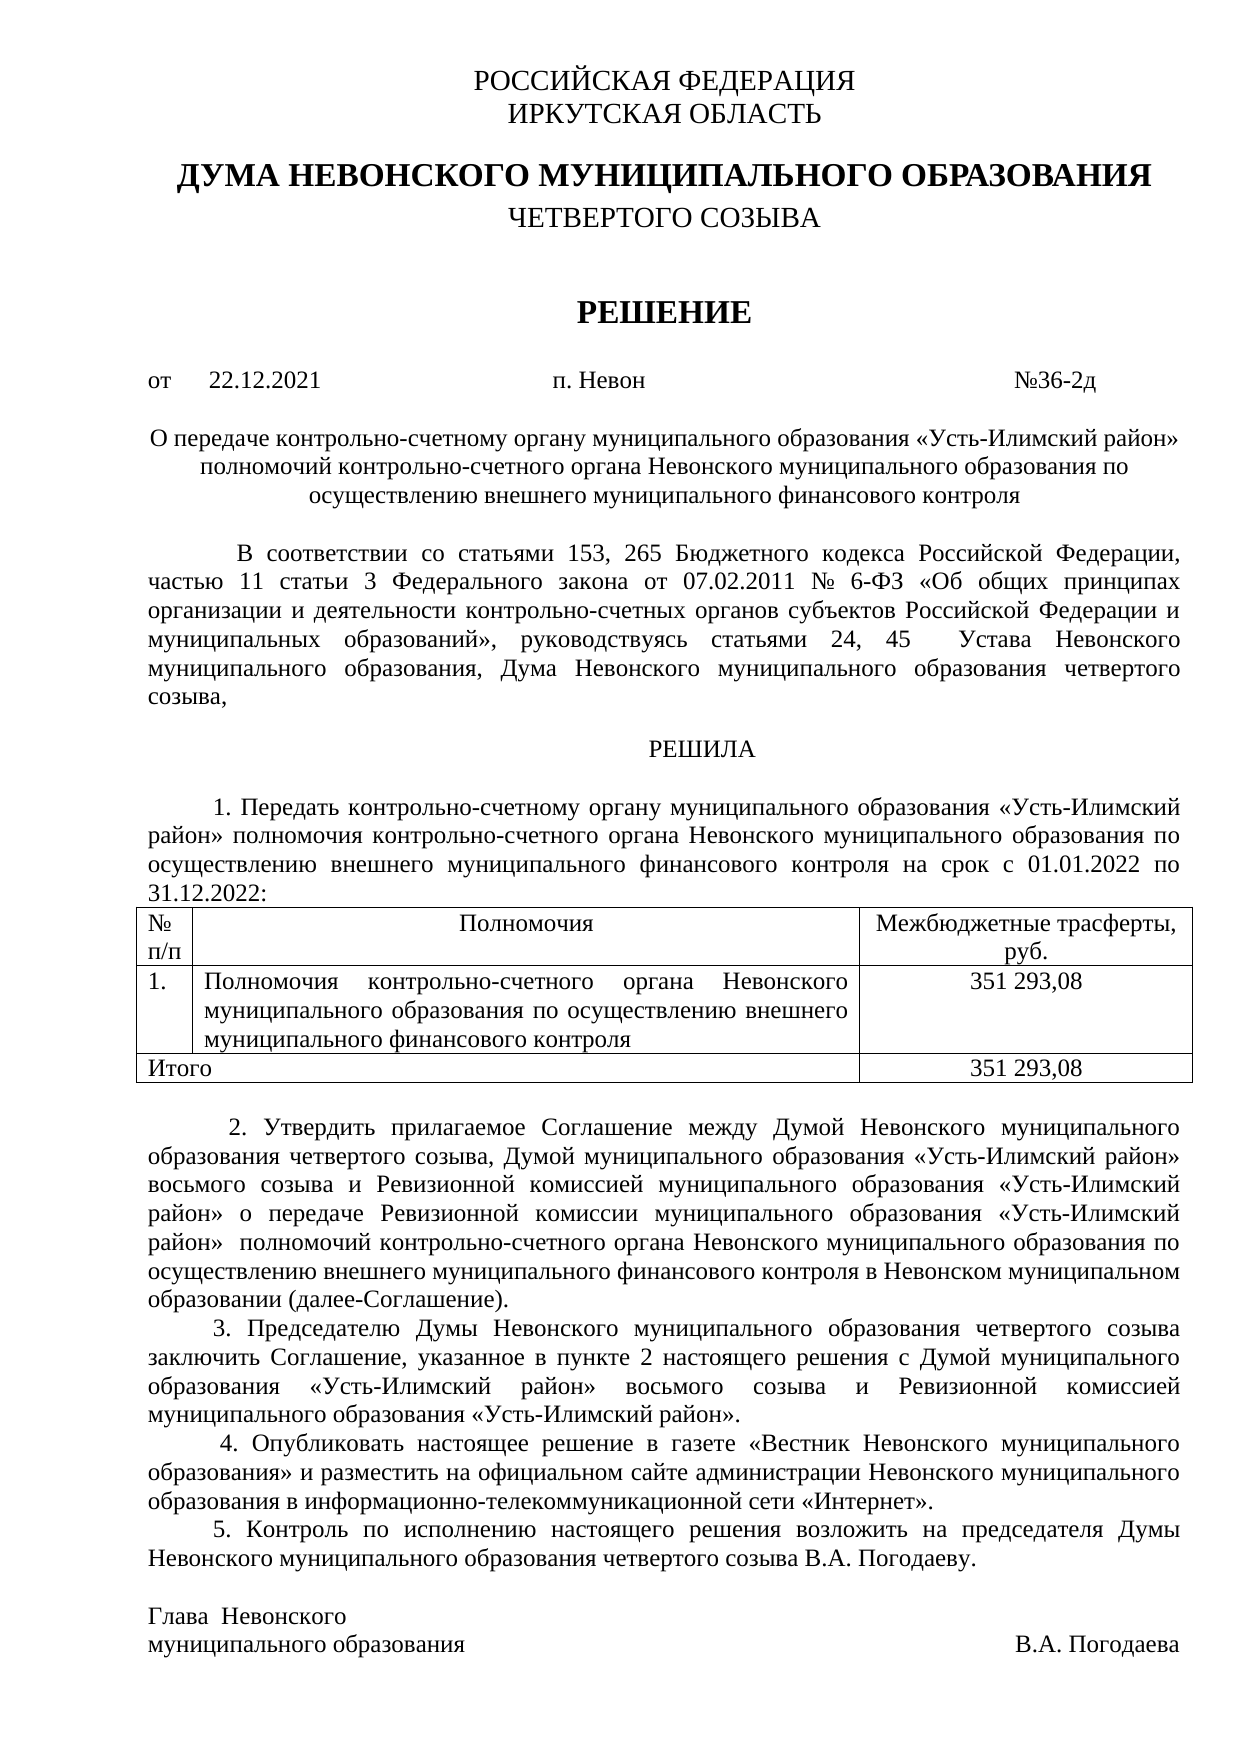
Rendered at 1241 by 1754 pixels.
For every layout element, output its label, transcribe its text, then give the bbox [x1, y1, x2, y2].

table_cell Полномочия контрольно-счетного органа Невонского муниципального образования по осуществлению внешнего муниципального финансового контроля [193, 966, 859, 1052]
text 5. Контроль по исполнению настоящего решения возложить на председателя Думы Невонского муниципального образования четвертого созыва В.А. Погодаеву. [148, 1514, 1181, 1572]
table_cell Итого [137, 1054, 859, 1082]
table_cell 351 293,08 [860, 966, 1192, 1052]
text 4. Опубликовать настоящее решение в газете «Вестник Невонского муниципального образования» и разместить на официальном сайте администрации Невонского муниципального образования в информационно-телекоммуникационной сети «Интернет». [148, 1428, 1181, 1514]
text от 22.12.2021 п. Невон №36-2д [148, 365, 1181, 394]
table_cell 1. [137, 966, 192, 1052]
text 2. Утвердить прилагаемое Соглашение между Думой Невонского муниципального образования четвертого созыва, Думой муниципального образования «Усть-Илимский район» восьмого созыва и Ревизионной комиссией муниципального образования «Усть-Илимский район» о передаче Ревизионной комиссии муниципального образования «Усть-Илимский район» полномочий контрольно-счетного органа Невонского муниципального образования по осуществлению внешнего муниципального финансового контроля в Невонском муниципальном образовании (далее-Соглашение). [148, 1112, 1181, 1313]
text 3. Председателю Думы Невонского муниципального образования четвертого созыва заключить Соглашение, указанное в пункте 2 настоящего решения с Думой муниципального образования «Усть-Илимский район» восьмого созыва и Ревизионной комиссией муниципального образования «Усть-Илимский район». [148, 1313, 1181, 1428]
subtitle ДУМА НЕВОНСКОГО МУНИЦИПАЛЬНОГО ОБРАЗОВАНИЯ [148, 155, 1181, 193]
text муниципального образования В.А. Погодаева [148, 1629, 1181, 1658]
text Глава Невонского [148, 1601, 1181, 1629]
text 1. Передать контрольно-счетному органу муниципального образования «Усть-Илимский район» полномочия контрольно-счетного органа Невонского муниципального образования по осуществлению внешнего муниципального финансового контроля на срок с 01.01.2022 по 31.12.2022: [148, 792, 1181, 907]
text РЕШИЛА [148, 734, 1181, 763]
subtitle РЕШЕНИЕ [148, 292, 1181, 330]
table_header Межбюджетные трасферты, руб. [860, 908, 1192, 965]
text ИРКУТСКАЯ ОБЛАСТЬ [148, 97, 1181, 130]
table_cell 351 293,08 [860, 1054, 1192, 1082]
table_header Полномочия [193, 908, 859, 965]
table_header № п/п [137, 908, 192, 965]
text В соответствии со статьями 153, 265 Бюджетного кодекса Российской Федерации, частью 11 статьи 3 Федерального закона от 07.02.2011 № 6-ФЗ «Об общих принципах организации и деятельности контрольно-счетных органов субъектов Российской Федерации и муниципальных образований», руководствуясь статьями 24, 45 Устава Невонского муниципального образования, Дума Невонского муниципального образования четвертого созыва, [148, 538, 1181, 710]
text О передаче контрольно-счетному органу муниципального образования «Усть-Илимский район» полномочий контрольно-счетного органа Невонского муниципального образования по осуществлению внешнего муниципального финансового контроля [148, 423, 1181, 509]
text ЧЕТВЕРТОГО СОЗЫВА [148, 200, 1181, 233]
text РОССИЙСКАЯ ФЕДЕРАЦИЯ [148, 63, 1181, 97]
